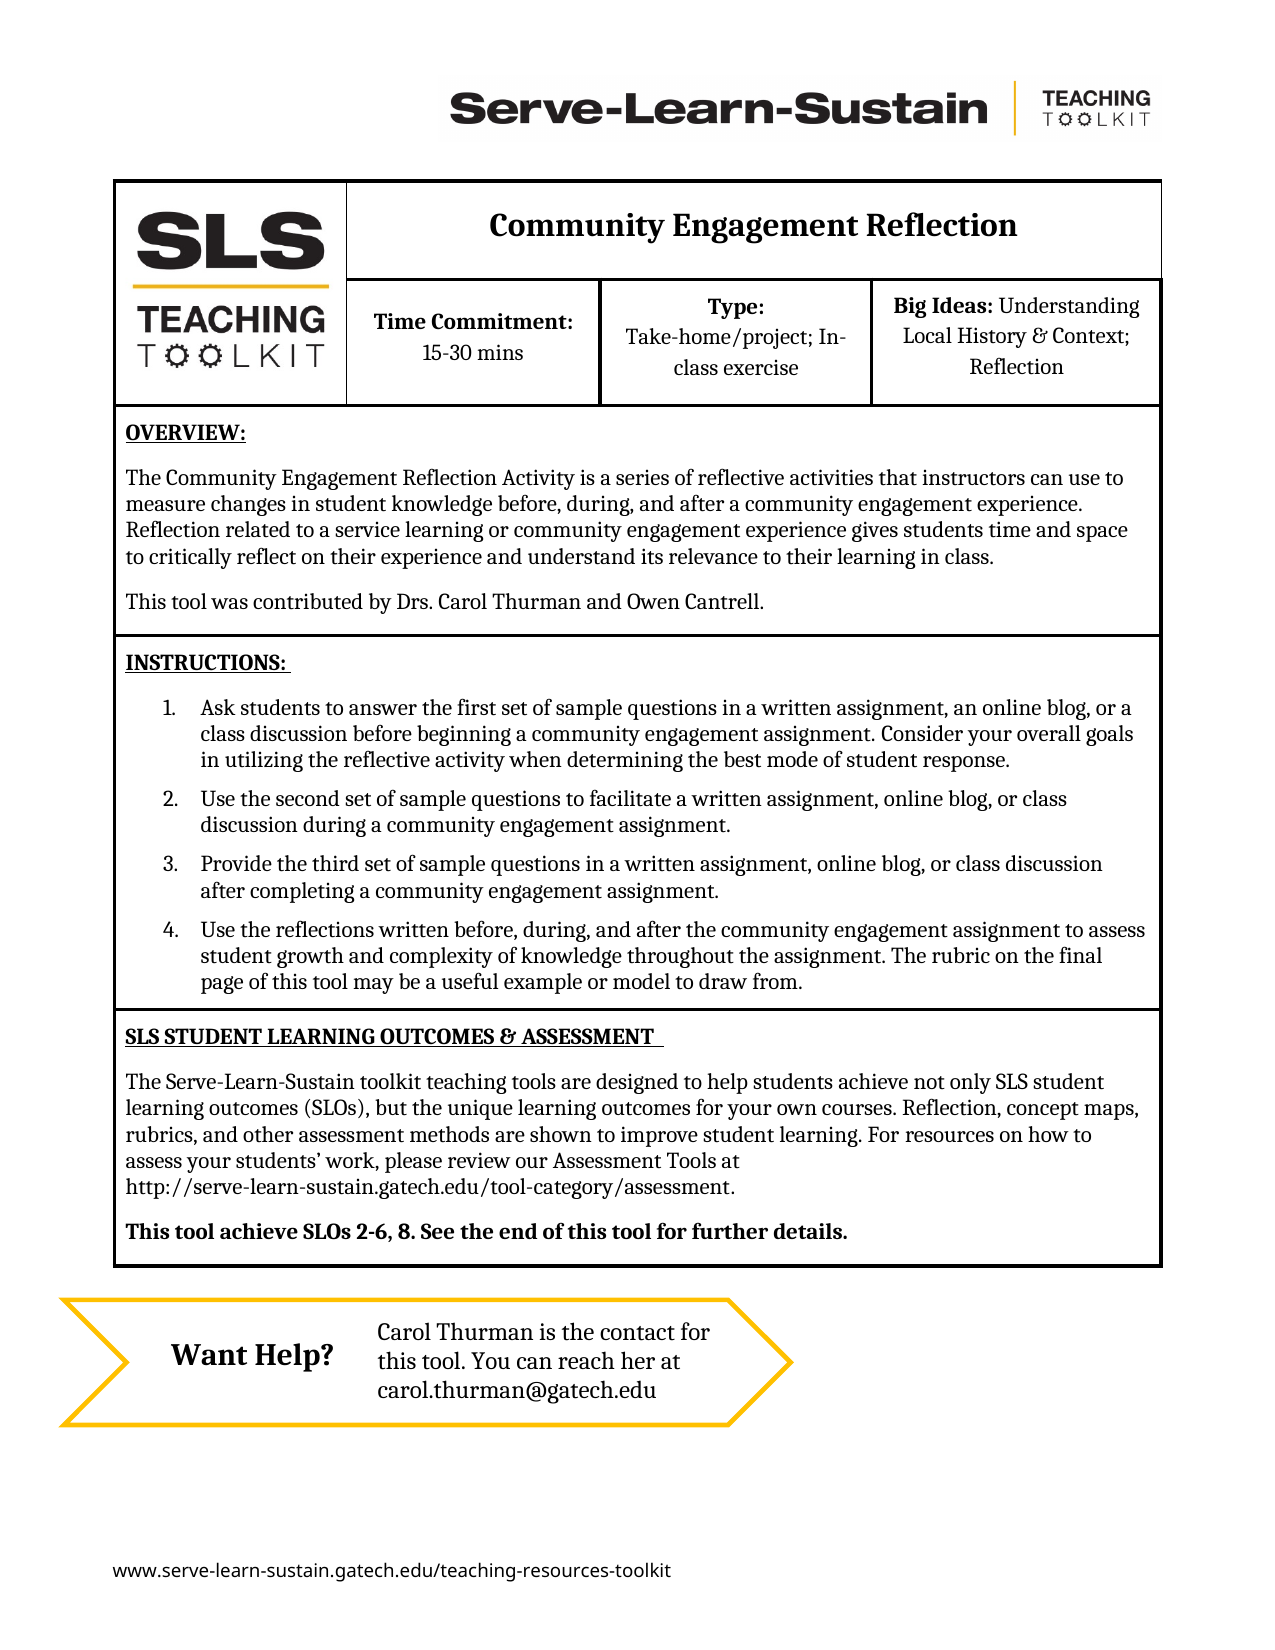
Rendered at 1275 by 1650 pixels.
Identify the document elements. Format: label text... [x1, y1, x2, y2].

table_cell OVERVIEW: The Community Engagement Reflection Activity is a series of reflective activities that instructors can use to measure changes in student knowledge before, during, and after a community engagement experience. Reflection related to a service learning or community engagement experience gives students time and space to critically reflect on their experience and understand its relevance to their learning in class. This tool was contributed by Drs. Carol Thurman and Owen Cantrell. [116, 407, 1159, 634]
table_cell Big Ideas: Understanding Local History & Context; Reflection [873, 281, 1159, 404]
table_cell INSTRUCTIONS: Ask students to answer the first set of sample questions in a written assignment, an online blog, or a class discussion before beginning a community engagement assignment. Consider your overall goals in utilizing the reflective activity when determining the best mode of student response. Use the second set of sample questions to facilitate a written assignment, online blog, or class discussion during a community engagement assignment. Provide the third set of sample questions in a written assignment, online blog, or class discussion after completing a community engagement assignment. Use the reflections written before, during, and after the community engagement assignment to assess student growth and complexity of knowledge throughout the assignment. The rubric on the final page of this tool may be a useful example or model to draw from. [116, 637, 1159, 1008]
table_header [116, 183, 346, 404]
table_cell Type: Take-home/project; In-class exercise [602, 281, 870, 404]
picture [125, 201, 336, 379]
picture [437, 75, 1163, 142]
table_header Community Engagement Reflection [347, 183, 1161, 277]
table_cell SLS STUDENT LEARNING OUTCOMES & ASSESSMENT The Serve-Learn-Sustain toolkit teaching tools are designed to help students achieve not only SLS student learning outcomes (SLOs), but the unique learning outcomes for your own courses. Reflection, concept maps, rubrics, and other assessment methods are shown to improve student learning. For resources on how to assess your students’ work, please review our Assessment Tools at http://serve-learn-sustain.gatech.edu/tool-category/assessment. This tool achieve SLOs 2-6, 8. See the end of this tool for further details. [116, 1011, 1159, 1264]
table_cell Time Commitment: 15-30 mins [347, 281, 598, 404]
